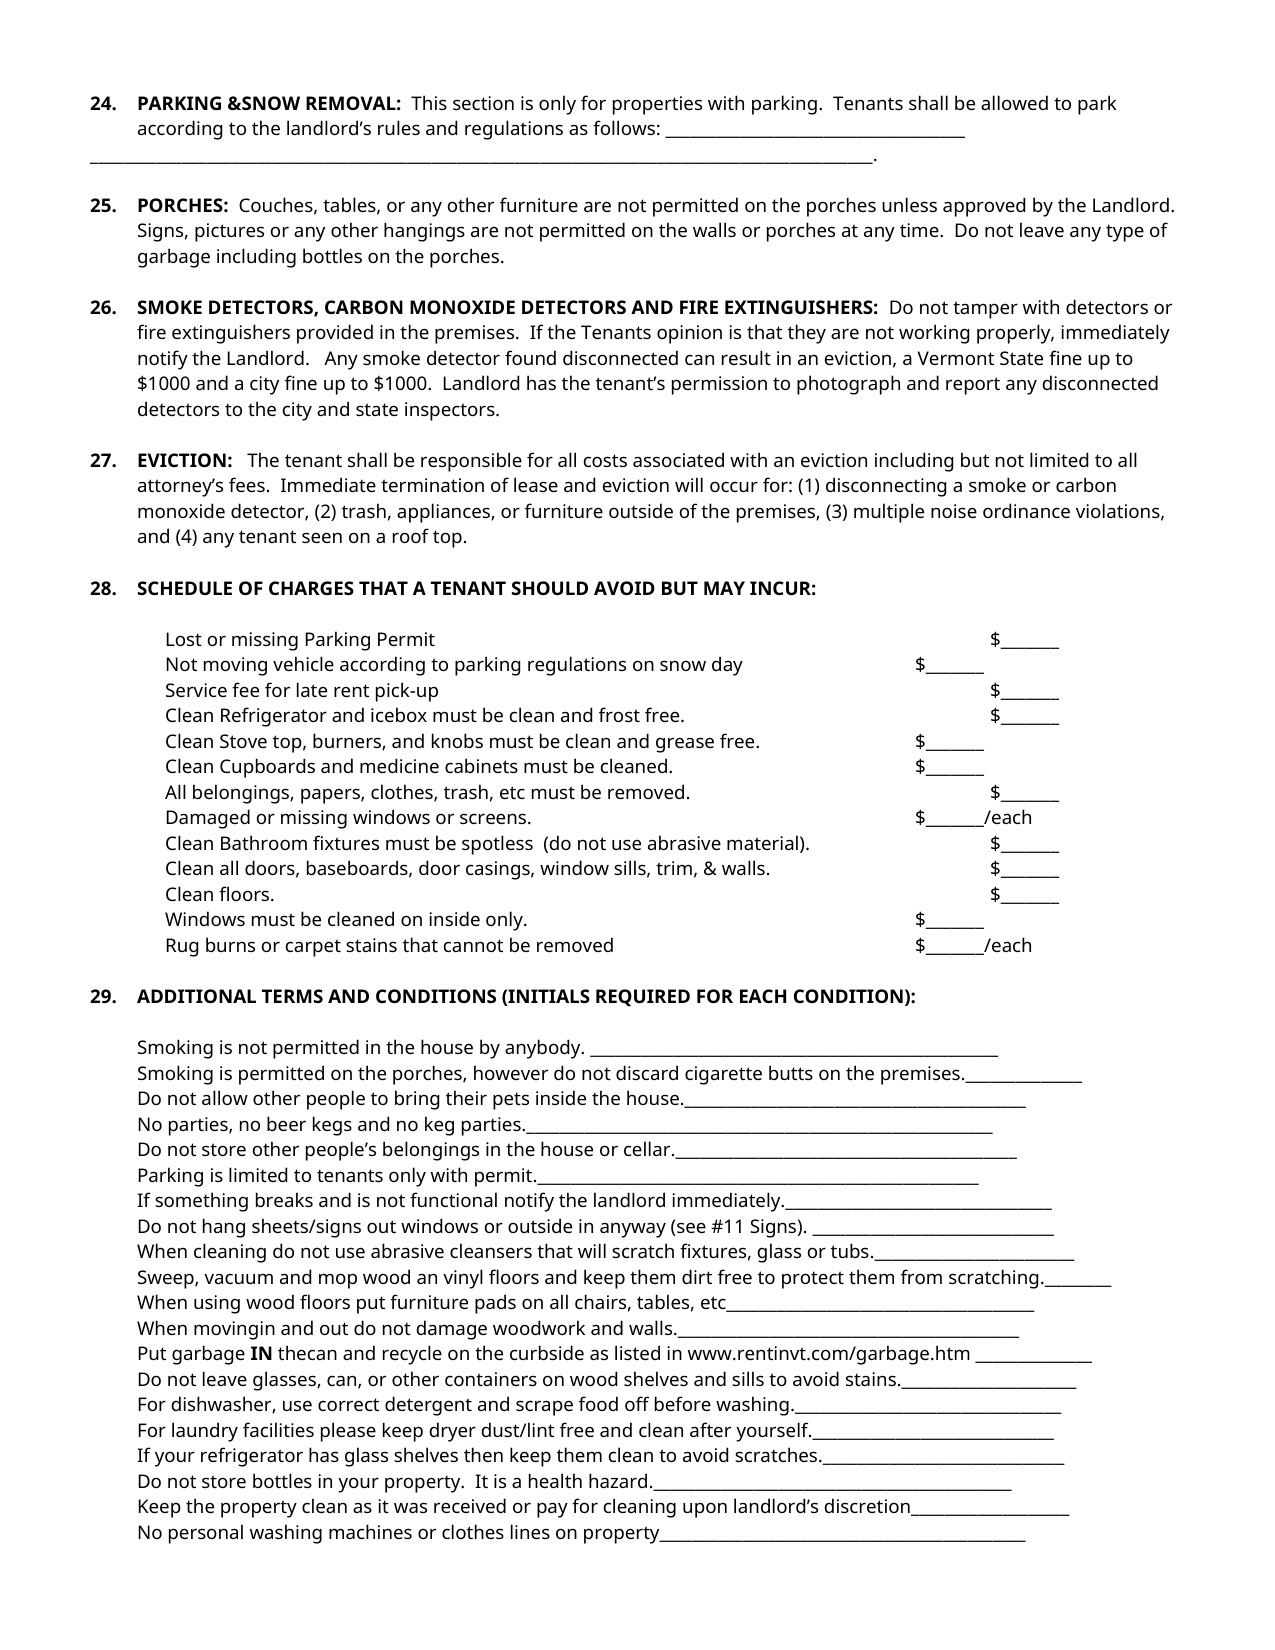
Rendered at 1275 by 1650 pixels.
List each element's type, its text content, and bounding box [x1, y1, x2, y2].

text Service fee for late rent pick-up $_______ [90, 677, 1185, 702]
list ADDITIONAL TERMS AND CONDITIONS (INITIALS REQUIRED FOR EACH CONDITION): [90, 983, 1185, 1009]
text Do not store bottles in your property. It is a health hazard.___________________________________________ [137, 1468, 1185, 1494]
text Do not store other people’s belongings in the house or cellar._________________________________________ [137, 1136, 1185, 1162]
text Clean Stove top, burners, and knobs must be clean and grease free. $_______ [90, 728, 1185, 753]
text No parties, no beer kegs and no keg parties.________________________________________________________ [90, 1111, 1185, 1136]
text Smoking is not permitted in the house by anybody. _________________________________________________ [90, 1034, 1185, 1060]
text Clean floors. $_______ [90, 881, 1185, 907]
text Keep the property clean as it was received or pay for cleaning upon landlord’s discretion___________________ [137, 1494, 1185, 1519]
text When movingin and out do not damage woodwork and walls._________________________________________ [137, 1315, 1185, 1341]
text Windows must be cleaned on inside only. $_______ [90, 907, 1185, 932]
text If your refrigerator has glass shelves then keep them clean to avoid scratches._____________________________ [137, 1443, 1185, 1468]
text Not moving vehicle according to parking regulations on snow day $_______ [90, 651, 1185, 677]
text Lost or missing Parking Permit $_______ [90, 626, 1185, 651]
text No personal washing machines or clothes lines on property____________________________________________ [137, 1519, 1185, 1545]
list PORCHES: Couches, tables, or any other furniture are not permitted on the porches unless approved by the Landlord. Signs, pictures or any other hangings are not permitted on the walls or porches at any time. Do not leave any type of garbage including bottles on the porches. [90, 192, 1185, 269]
text For dishwasher, use correct detergent and scrape food off before washing.________________________________ [137, 1392, 1185, 1417]
text Clean Cupboards and medicine cabinets must be cleaned. $_______ [90, 753, 1185, 779]
list EVICTION: The tenant shall be responsible for all costs associated with an eviction including but not limited to all attorney’s fees. Immediate termination of lease and eviction will occur for: (1) disconnecting a smoke or carbon monoxide detector, (2) trash, appliances, or furniture outside of the premises, (3) multiple noise ordinance violations, and (4) any tenant seen on a roof top. [90, 447, 1185, 549]
text Rug burns or carpet stains that cannot be removed $_______/each [90, 932, 1185, 958]
text If something breaks and is not functional notify the landlord immediately.________________________________ [137, 1187, 1185, 1213]
text For laundry facilities please keep dryer dust/lint free and clean after yourself._____________________________ [137, 1417, 1185, 1443]
text Do not leave glasses, can, or other containers on wood shelves and sills to avoid stains._____________________ [137, 1366, 1185, 1392]
list SMOKE DETECTORS, CARBON MONOXIDE DETECTORS AND FIRE EXTINGUISHERS: Do not tamper with detectors or fire extinguishers provided in the premises. If the Tenants opinion is that they are not working properly, immediately notify the Landlord. Any smoke detector found disconnected can result in an eviction, a Vermont State fine up to $1000 and a city fine up to $1000. Landlord has the tenant’s permission to photograph and report any disconnected detectors to the city and state inspectors. [90, 294, 1185, 422]
text Do not allow other people to bring their pets inside the house._________________________________________ [90, 1085, 1185, 1111]
list PARKING &SNOW REMOVAL: This section is only for properties with parking. Tenants shall be allowed to park according to the landlord’s rules and regulations as follows: ____________________________________ [90, 90, 1185, 141]
text Clean Refrigerator and icebox must be clean and frost free. $_______ [90, 702, 1185, 728]
text Clean Bathroom fixtures must be spotless (do not use abrasive material). $_______ [90, 830, 1185, 856]
text Parking is limited to tenants only with permit._____________________________________________________ [137, 1162, 1185, 1187]
list SCHEDULE OF CHARGES THAT A TENANT SHOULD AVOID BUT MAY INCUR: [90, 575, 1185, 600]
text Clean all doors, baseboards, door casings, window sills, trim, & walls. $_______ [90, 856, 1185, 881]
text When using wood floors put furniture pads on all chairs, tables, etc_____________________________________ [137, 1289, 1185, 1315]
text Sweep, vacuum and mop wood an vinyl floors and keep them dirt free to protect them from scratching.________ [137, 1264, 1185, 1289]
text When cleaning do not use abrasive cleansers that will scratch fixtures, glass or tubs.________________________ [137, 1238, 1185, 1264]
text All belongings, papers, clothes, trash, etc must be removed. $_______ [90, 779, 1185, 804]
text Smoking is permitted on the porches, however do not discard cigarette butts on the premises.______________ [90, 1060, 1185, 1085]
text ______________________________________________________________________________________________. [90, 141, 1185, 167]
text Damaged or missing windows or screens. $_______/each [90, 804, 1185, 830]
text Do not hang sheets/signs out windows or outside in anyway (see #11 Signs). _____________________________ [137, 1213, 1185, 1238]
text Put garbage IN thecan and recycle on the curbside as listed in www.rentinvt.com/garbage.htm ______________ [137, 1341, 1185, 1366]
